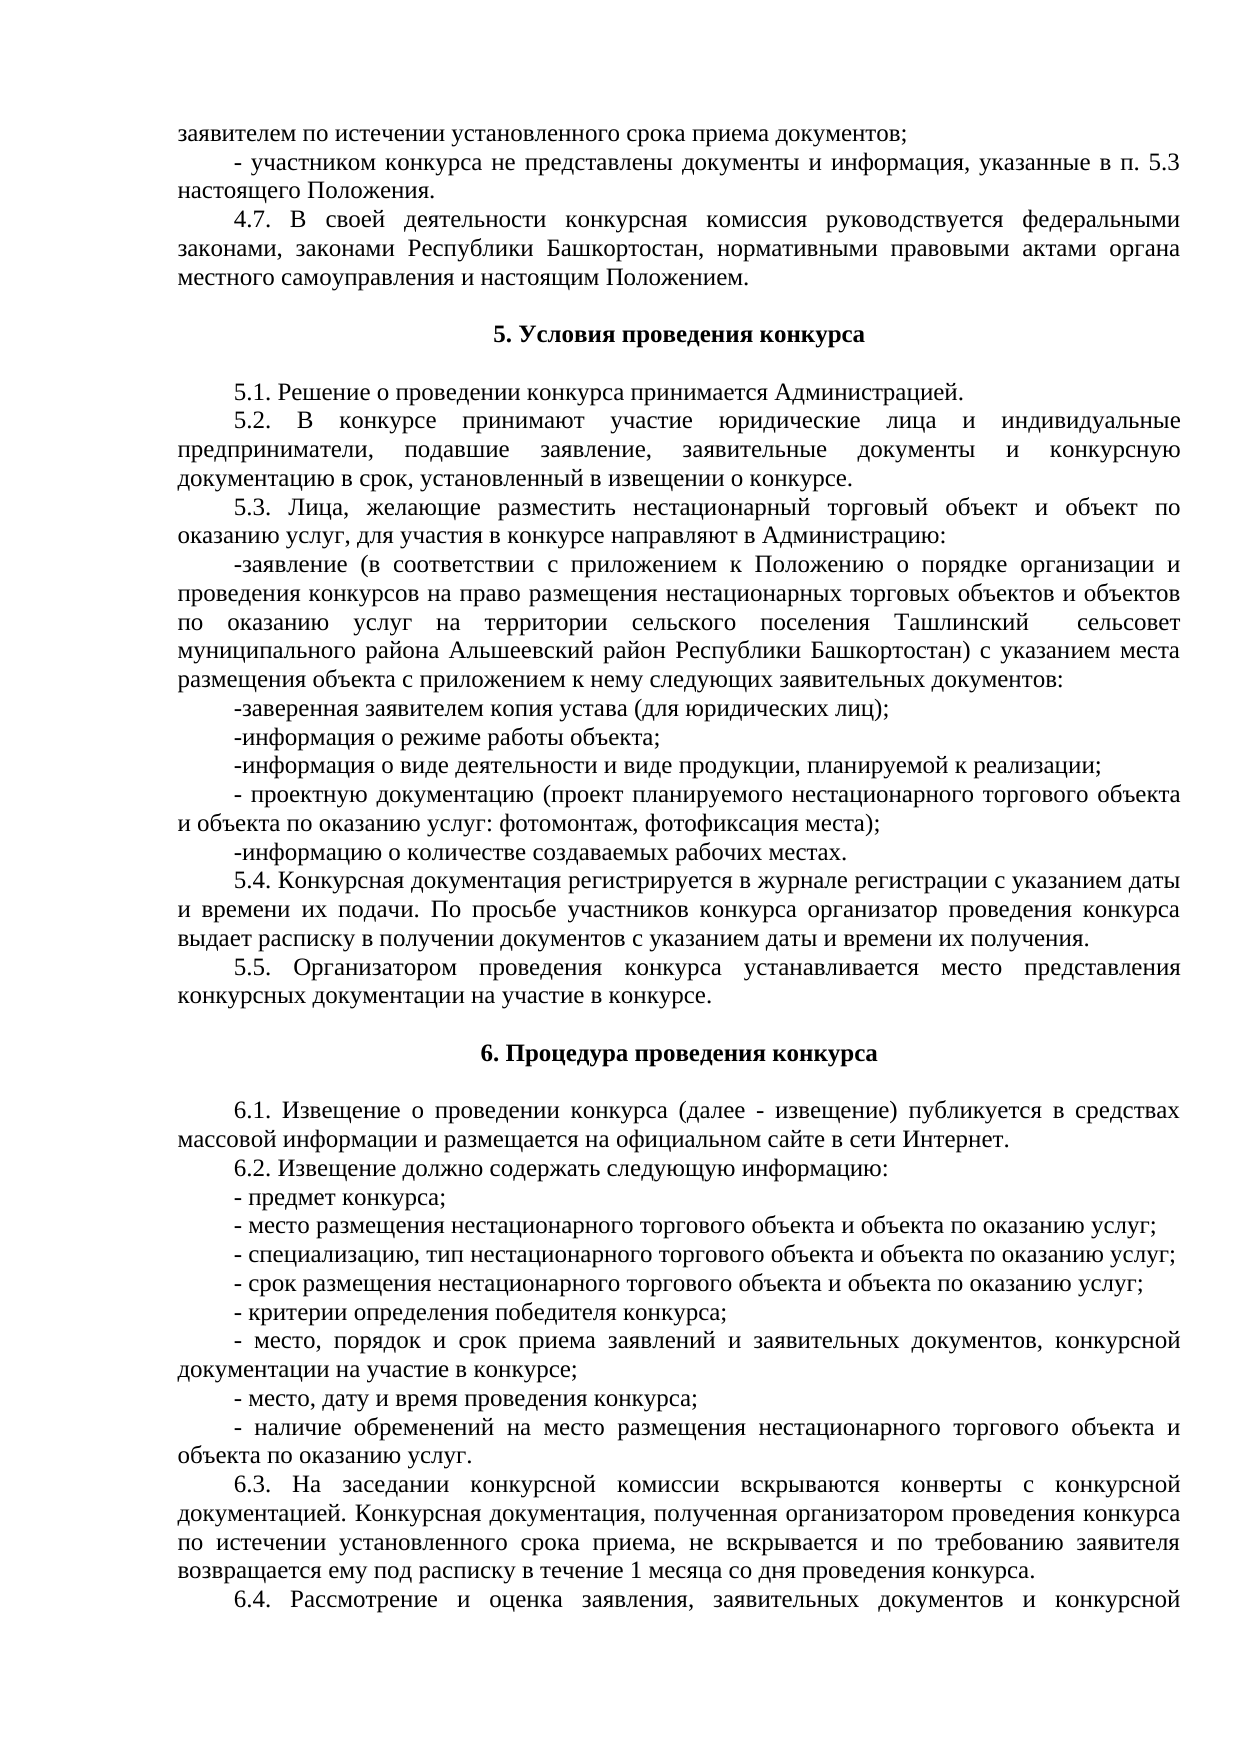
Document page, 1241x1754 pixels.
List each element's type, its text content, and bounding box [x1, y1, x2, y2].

text - проектную документацию (проект планируемого нестационарного торгового объекта и объекта по оказанию услуг: фотомонтаж, фотофиксация места); [177, 779, 1181, 837]
text - предмет конкурса; [177, 1182, 1181, 1211]
text - наличие обременений на место размещения нестационарного торгового объекта и объекта по оказанию услуг. [177, 1412, 1181, 1469]
text - место, дату и время проведения конкурса; [177, 1383, 1181, 1412]
text -информация о виде деятельности и виде продукции, планируемой к реализации; [177, 751, 1181, 779]
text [177, 118, 1181, 147]
text -заявление (в соответствии с приложением к Положению о порядке организации и проведения конкурсов на право размещения нестационарных торговых объектов и объектов по оказанию услуг на территории сельского поселения Ташлинский сельсовет муниципального района Альшеевский район Республики Башкортостан) с указанием места размещения объекта с приложением к нему следующих заявительных документов: [177, 549, 1181, 693]
text 5.5. Организатором проведения конкурса устанавливается место представления конкурсных документации на участие в конкурсе. [177, 952, 1181, 1009]
text 5.4. Конкурсная документация регистрируется в журнале регистрации с указанием даты и времени их подачи. По просьбе участников конкурса организатор проведения конкурса выдает расписку в получении документов с указанием даты и времени их получения. [177, 866, 1181, 952]
text - место, порядок и срок приема заявлений и заявительных документов, конкурсной документации на участие в конкурсе; [177, 1326, 1181, 1383]
text - критерии определения победителя конкурса; [177, 1297, 1181, 1326]
text 6.1. Извещение о проведении конкурса (далее - извещение) публикуется в средствах массовой информации и размещается на официальном сайте в сети Интернет. [177, 1096, 1181, 1153]
text -информацию о количестве создаваемых рабочих местах. [177, 837, 1181, 866]
text 5.1. Решение о проведении конкурса принимается Администрацией. [177, 377, 1181, 406]
text 6. Процедура проведения конкурса [177, 1038, 1181, 1067]
text 6.2. Извещение должно содержать следующую информацию: [177, 1153, 1181, 1182]
text 5.2. В конкурсе принимают участие юридические лица и индивидуальные предприниматели, подавшие заявление, заявительные документы и конкурсную документацию в срок, установленный в извещении о конкурсе. [177, 406, 1181, 492]
text -информация о режиме работы объекта; [177, 722, 1181, 751]
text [177, 1584, 1181, 1613]
text - срок размещения нестационарного торгового объекта и объекта по оказанию услуг; [177, 1268, 1181, 1297]
text 6.3. На заседании конкурсной комиссии вскрываются конверты с конкурсной документацией. Конкурсная документация, полученная организатором проведения конкурса по истечении установленного срока приема, не вскрывается и по требованию заявителя возвращается ему под расписку в течение 1 месяца со дня проведения конкурса. [177, 1469, 1181, 1584]
text - участником конкурса не представлены документы и информация, указанные в п. 5.3 настоящего Положения. [177, 147, 1181, 204]
text - место размещения нестационарного торгового объекта и объекта по оказанию услуг; [177, 1211, 1181, 1239]
text 5. Условия проведения конкурса [177, 319, 1181, 348]
text -заверенная заявителем копия устава (для юридических лиц); [177, 693, 1181, 722]
text - специализацию, тип нестационарного торгового объекта и объекта по оказанию услуг; [177, 1239, 1181, 1268]
text 5.3. Лица, желающие разместить нестационарный торговый объект и объект по оказанию услуг, для участия в конкурсе направляют в Администрацию: [177, 492, 1181, 549]
text 4.7. В своей деятельности конкурсная комиссия руководствуется федеральными законами, законами Республики Башкортостан, нормативными правовыми актами органа местного самоуправления и настоящим Положением. [177, 204, 1181, 291]
